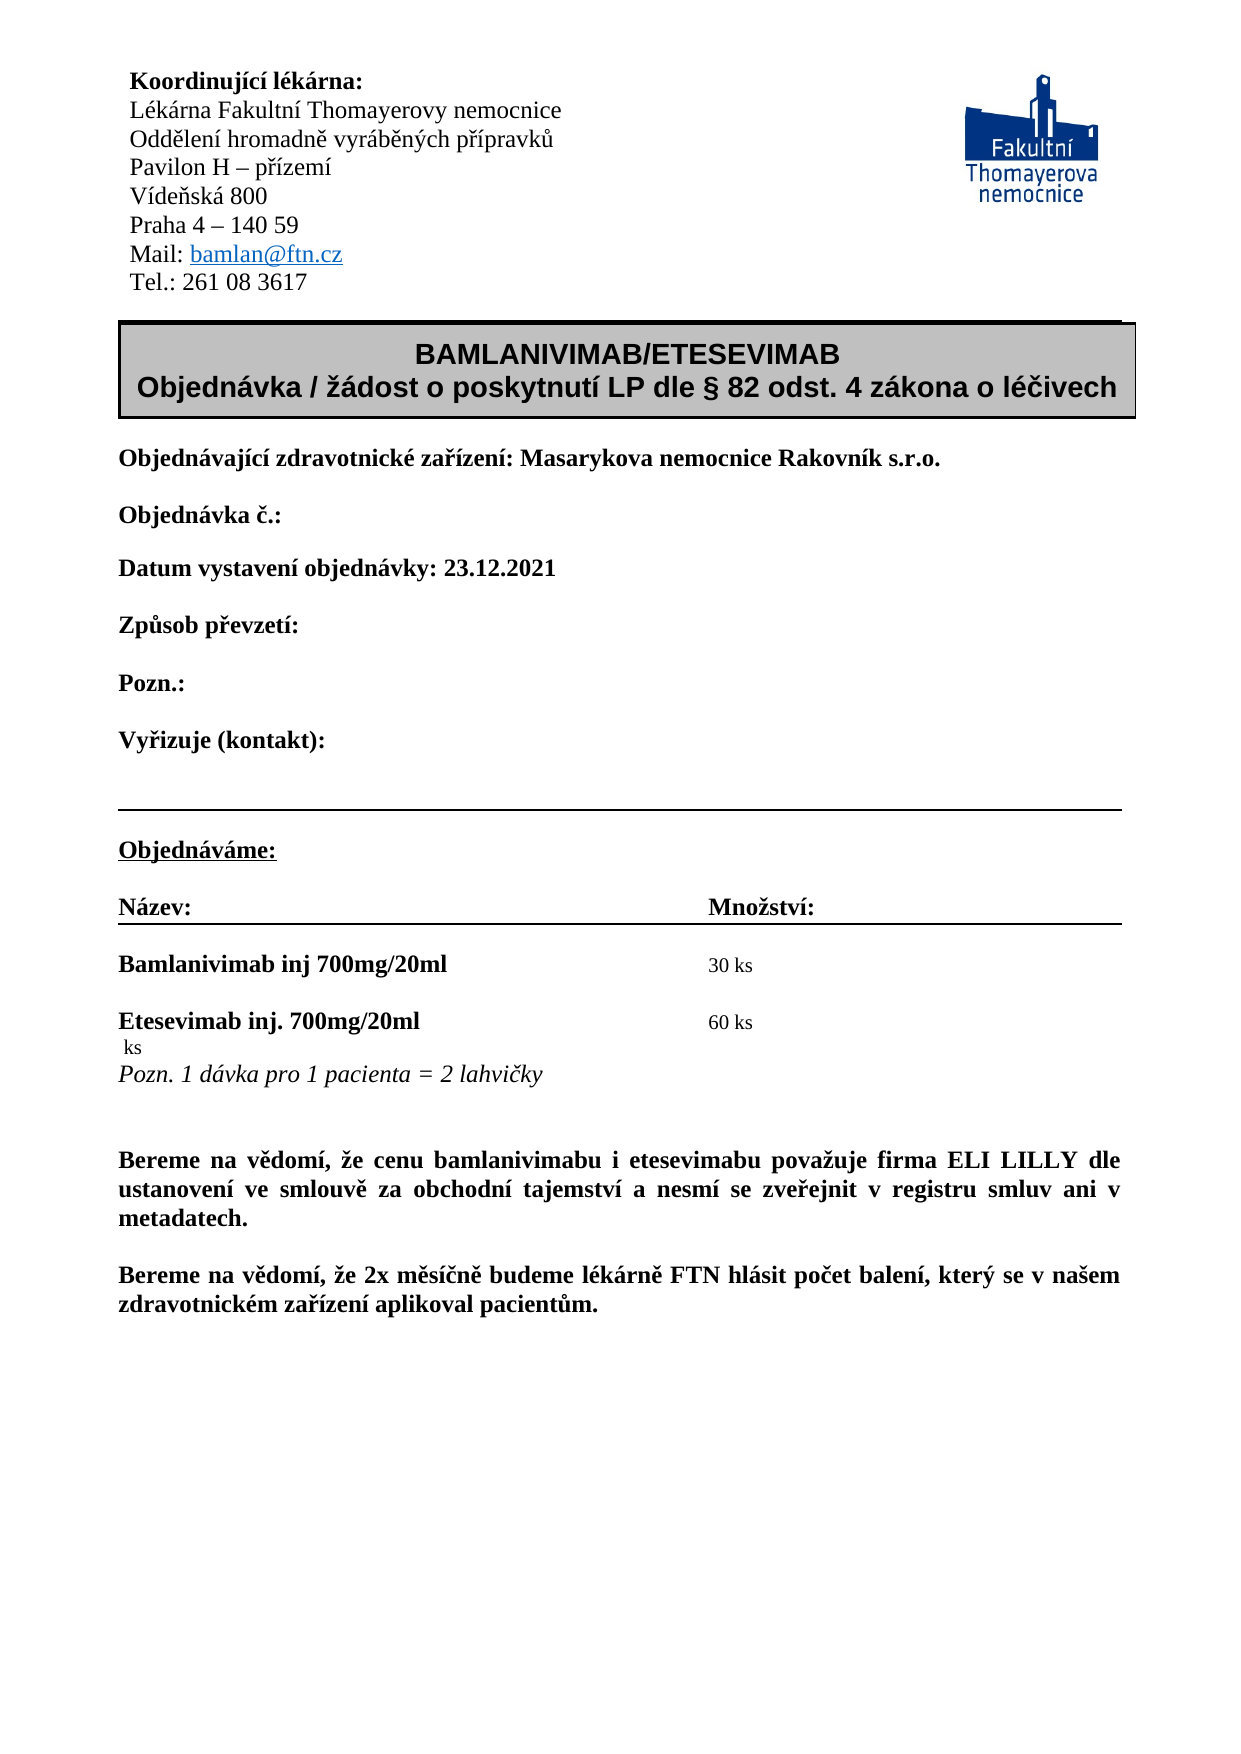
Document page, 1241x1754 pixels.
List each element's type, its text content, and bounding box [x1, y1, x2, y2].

text Pozn. 1 dávka pro 1 pacienta = 2 lahvičky [118, 1059, 1122, 1088]
text Objednávka č.: [118, 500, 1122, 529]
text Způsob převzetí: [118, 611, 1122, 639]
text ks [118, 1035, 1122, 1059]
text Pozn.: [118, 668, 1122, 697]
text Bereme na vědomí, že 2x měsíčně budeme lékárně FTN hlásit počet balení, který se v našem zdravotnickém zařízení aplikoval pacientům. [118, 1260, 1122, 1318]
text Bamlanivimab inj 700mg/20ml 30 ks [118, 949, 1122, 978]
picture [950, 66, 1112, 209]
text Vyřizuje (kontakt): [118, 726, 1122, 754]
text Objednávající zdravotnické zařízení: Masarykova nemocnice Rakovník s.r.o. [118, 443, 1122, 472]
text Etesevimab inj. 700mg/20ml 60 ks [118, 1006, 1122, 1035]
text Objednáváme: [118, 835, 1122, 864]
text Bereme na vědomí, že cenu bamlanivimabu i etesevimabu považuje firma ELI LILLY dle ustanovení ve smlouvě za obchodní tajemství a nesmí se zveřejnit v registru smluv ani v metadatech. [118, 1145, 1122, 1232]
text Název: Množství: [118, 892, 1122, 923]
text Datum vystavení objednávky: 23.12.2021 [118, 553, 1122, 582]
table_header BAMLANIVIMAB/ETESEVIMAB Objednávka / žádost o poskytnutí LP dle § 82 odst. 4 zákona o léčivech [121, 325, 1135, 416]
